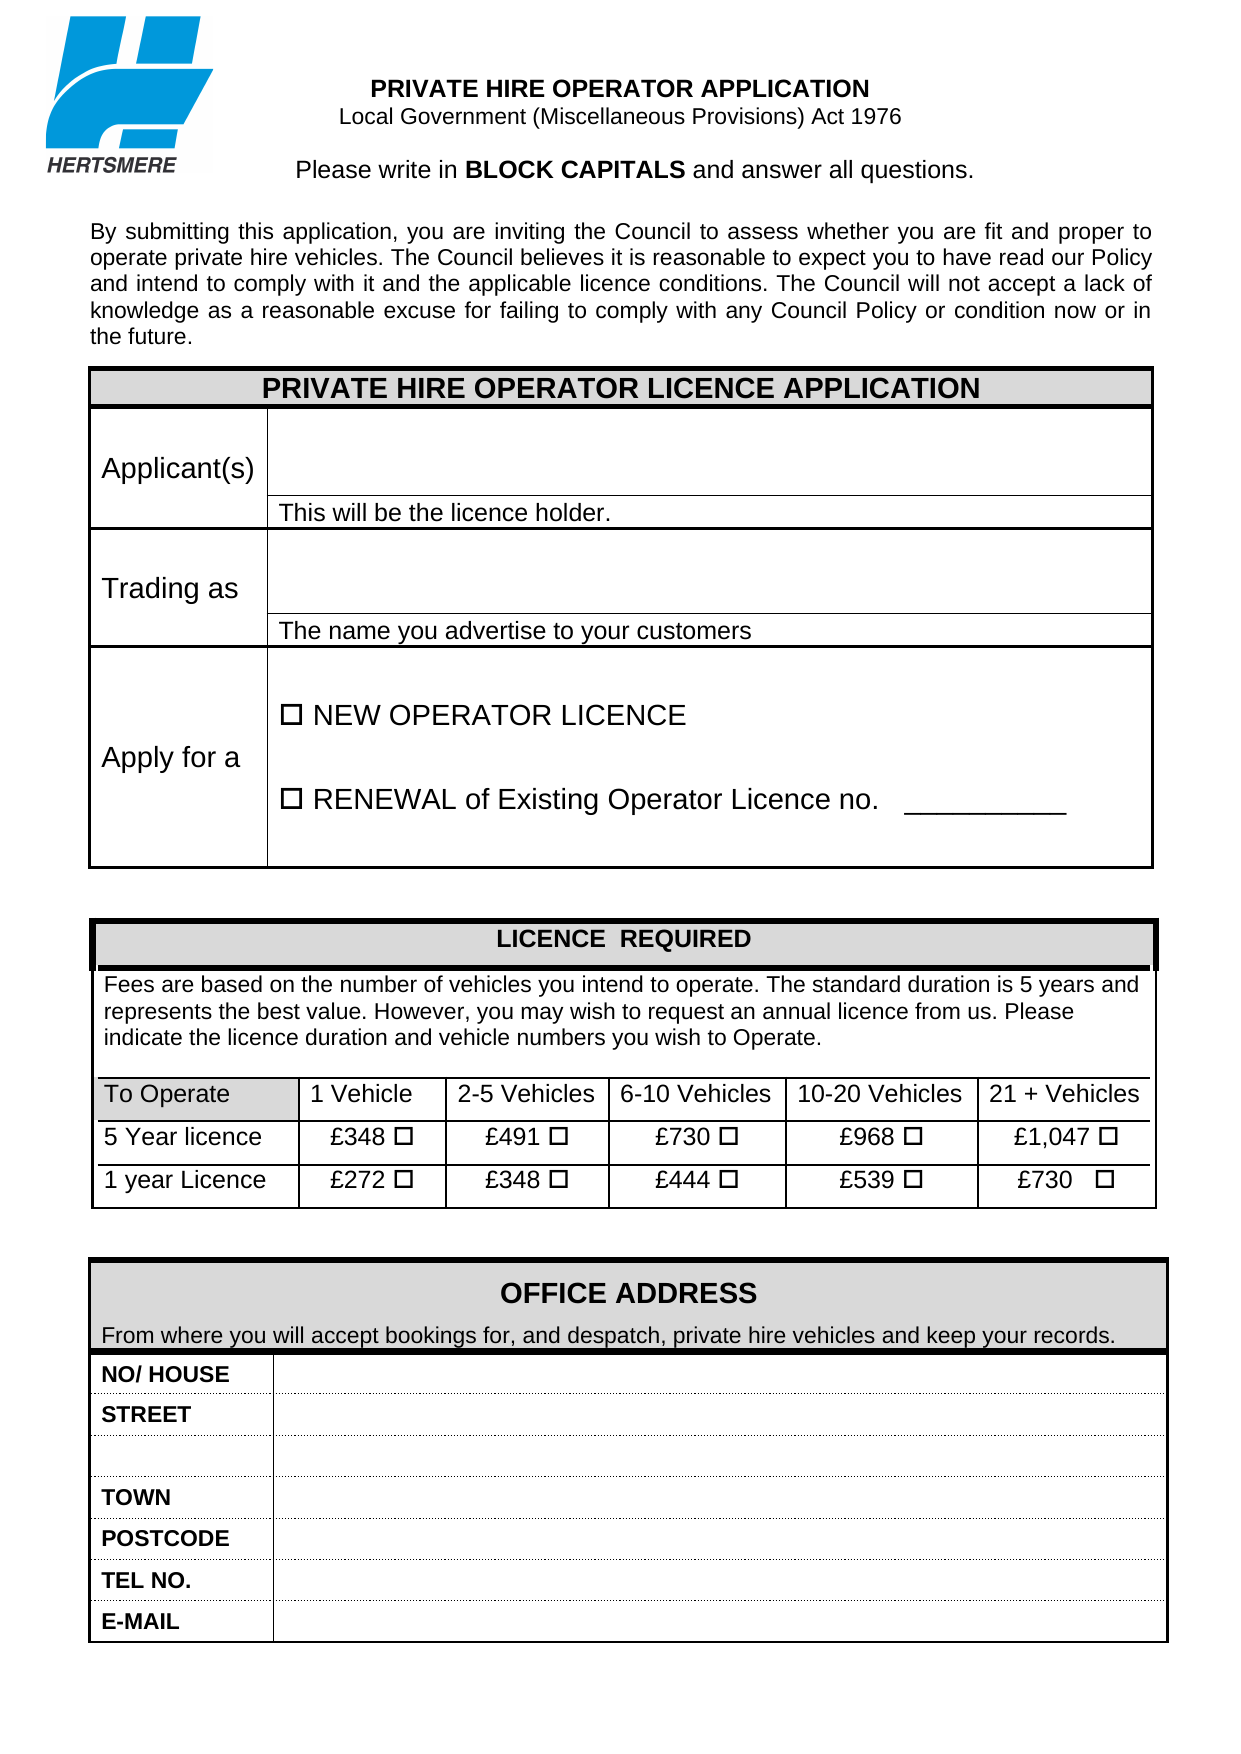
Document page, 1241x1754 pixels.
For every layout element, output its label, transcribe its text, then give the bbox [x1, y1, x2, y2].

table_cell [274, 1600, 1166, 1641]
table_cell [274, 1476, 1166, 1517]
table_cell [274, 1435, 1166, 1476]
table_cell [274, 1393, 1166, 1435]
table_header PRIVATE HIRE OPERATOR LICENCE APPLICATION [91, 371, 1151, 404]
table_cell 5 Year licence [94, 1120, 298, 1163]
table_cell 1 Vehicle [300, 1079, 445, 1120]
table_cell TOWN [91, 1476, 273, 1517]
table_cell This will be the licence holder. [268, 496, 1151, 527]
table_cell £968 [787, 1122, 977, 1163]
table_header OFFICE ADDRESS From where you will accept bookings for, and despatch, private hire vehicles and keep your records. [91, 1263, 1166, 1348]
table_cell £730 [610, 1122, 785, 1163]
table_cell [268, 409, 1151, 495]
table_cell 1 year Licence [94, 1164, 298, 1207]
table_cell TEL NO. [91, 1559, 273, 1600]
table_cell 21 + Vehicles [979, 1077, 1155, 1120]
table_cell 10-20 Vehicles [787, 1079, 977, 1120]
table_cell [274, 1355, 1166, 1393]
table_cell Fees are based on the number of vehicles you intend to operate. The standard duration is 5 years and represents the best value. However, you may wish to request an annual licence from us. Please indicate the licence duration and vehicle numbers you wish to Operate. [94, 965, 1155, 1077]
table_cell E-MAIL [91, 1600, 273, 1641]
table_cell £444 [610, 1166, 785, 1207]
table_cell £348 [300, 1122, 445, 1163]
table_cell £491 [447, 1122, 608, 1163]
picture [45, 16, 214, 132]
table_header LICENCE REQUIRED [96, 924, 1153, 965]
table_cell Trading as [91, 530, 267, 645]
table_cell POSTCODE [91, 1518, 273, 1559]
table_cell [91, 1435, 273, 1476]
text By submitting this application, you are inviting the Council to assess whether you are fit and proper to operate private hire vehicles. The Council believes it is reasonable to expect you to have read our Policy and intend to comply with it and the applicable licence conditions. The Council will not accept a lack of knowledge as a reasonable excuse for failing to comply with any Council Policy or condition now or in the future. [90, 218, 1153, 349]
table_cell NEW OPERATOR LICENCE RENEWAL of Existing Operator Licence no. __________ [268, 648, 1151, 866]
table_cell [268, 530, 1151, 613]
table_cell £348 [447, 1166, 608, 1207]
table_cell STREET [91, 1393, 273, 1435]
picture [45, 71, 214, 173]
table_cell 6-10 Vehicles [610, 1079, 785, 1120]
table_cell £730 [979, 1164, 1155, 1207]
table_cell 2-5 Vehicles [447, 1079, 608, 1120]
table_cell [274, 1518, 1166, 1559]
table_cell NO/ HOUSE [91, 1355, 273, 1393]
table_cell [274, 1559, 1166, 1600]
table_cell Apply for a [91, 648, 267, 866]
table_cell The name you advertise to your customers [268, 614, 1151, 645]
table_cell To Operate [94, 1077, 298, 1120]
table_cell Applicant(s) [91, 409, 267, 527]
table_cell £1,047 [979, 1120, 1155, 1163]
table_cell £539 [787, 1166, 977, 1207]
table_cell £272 [300, 1166, 445, 1207]
